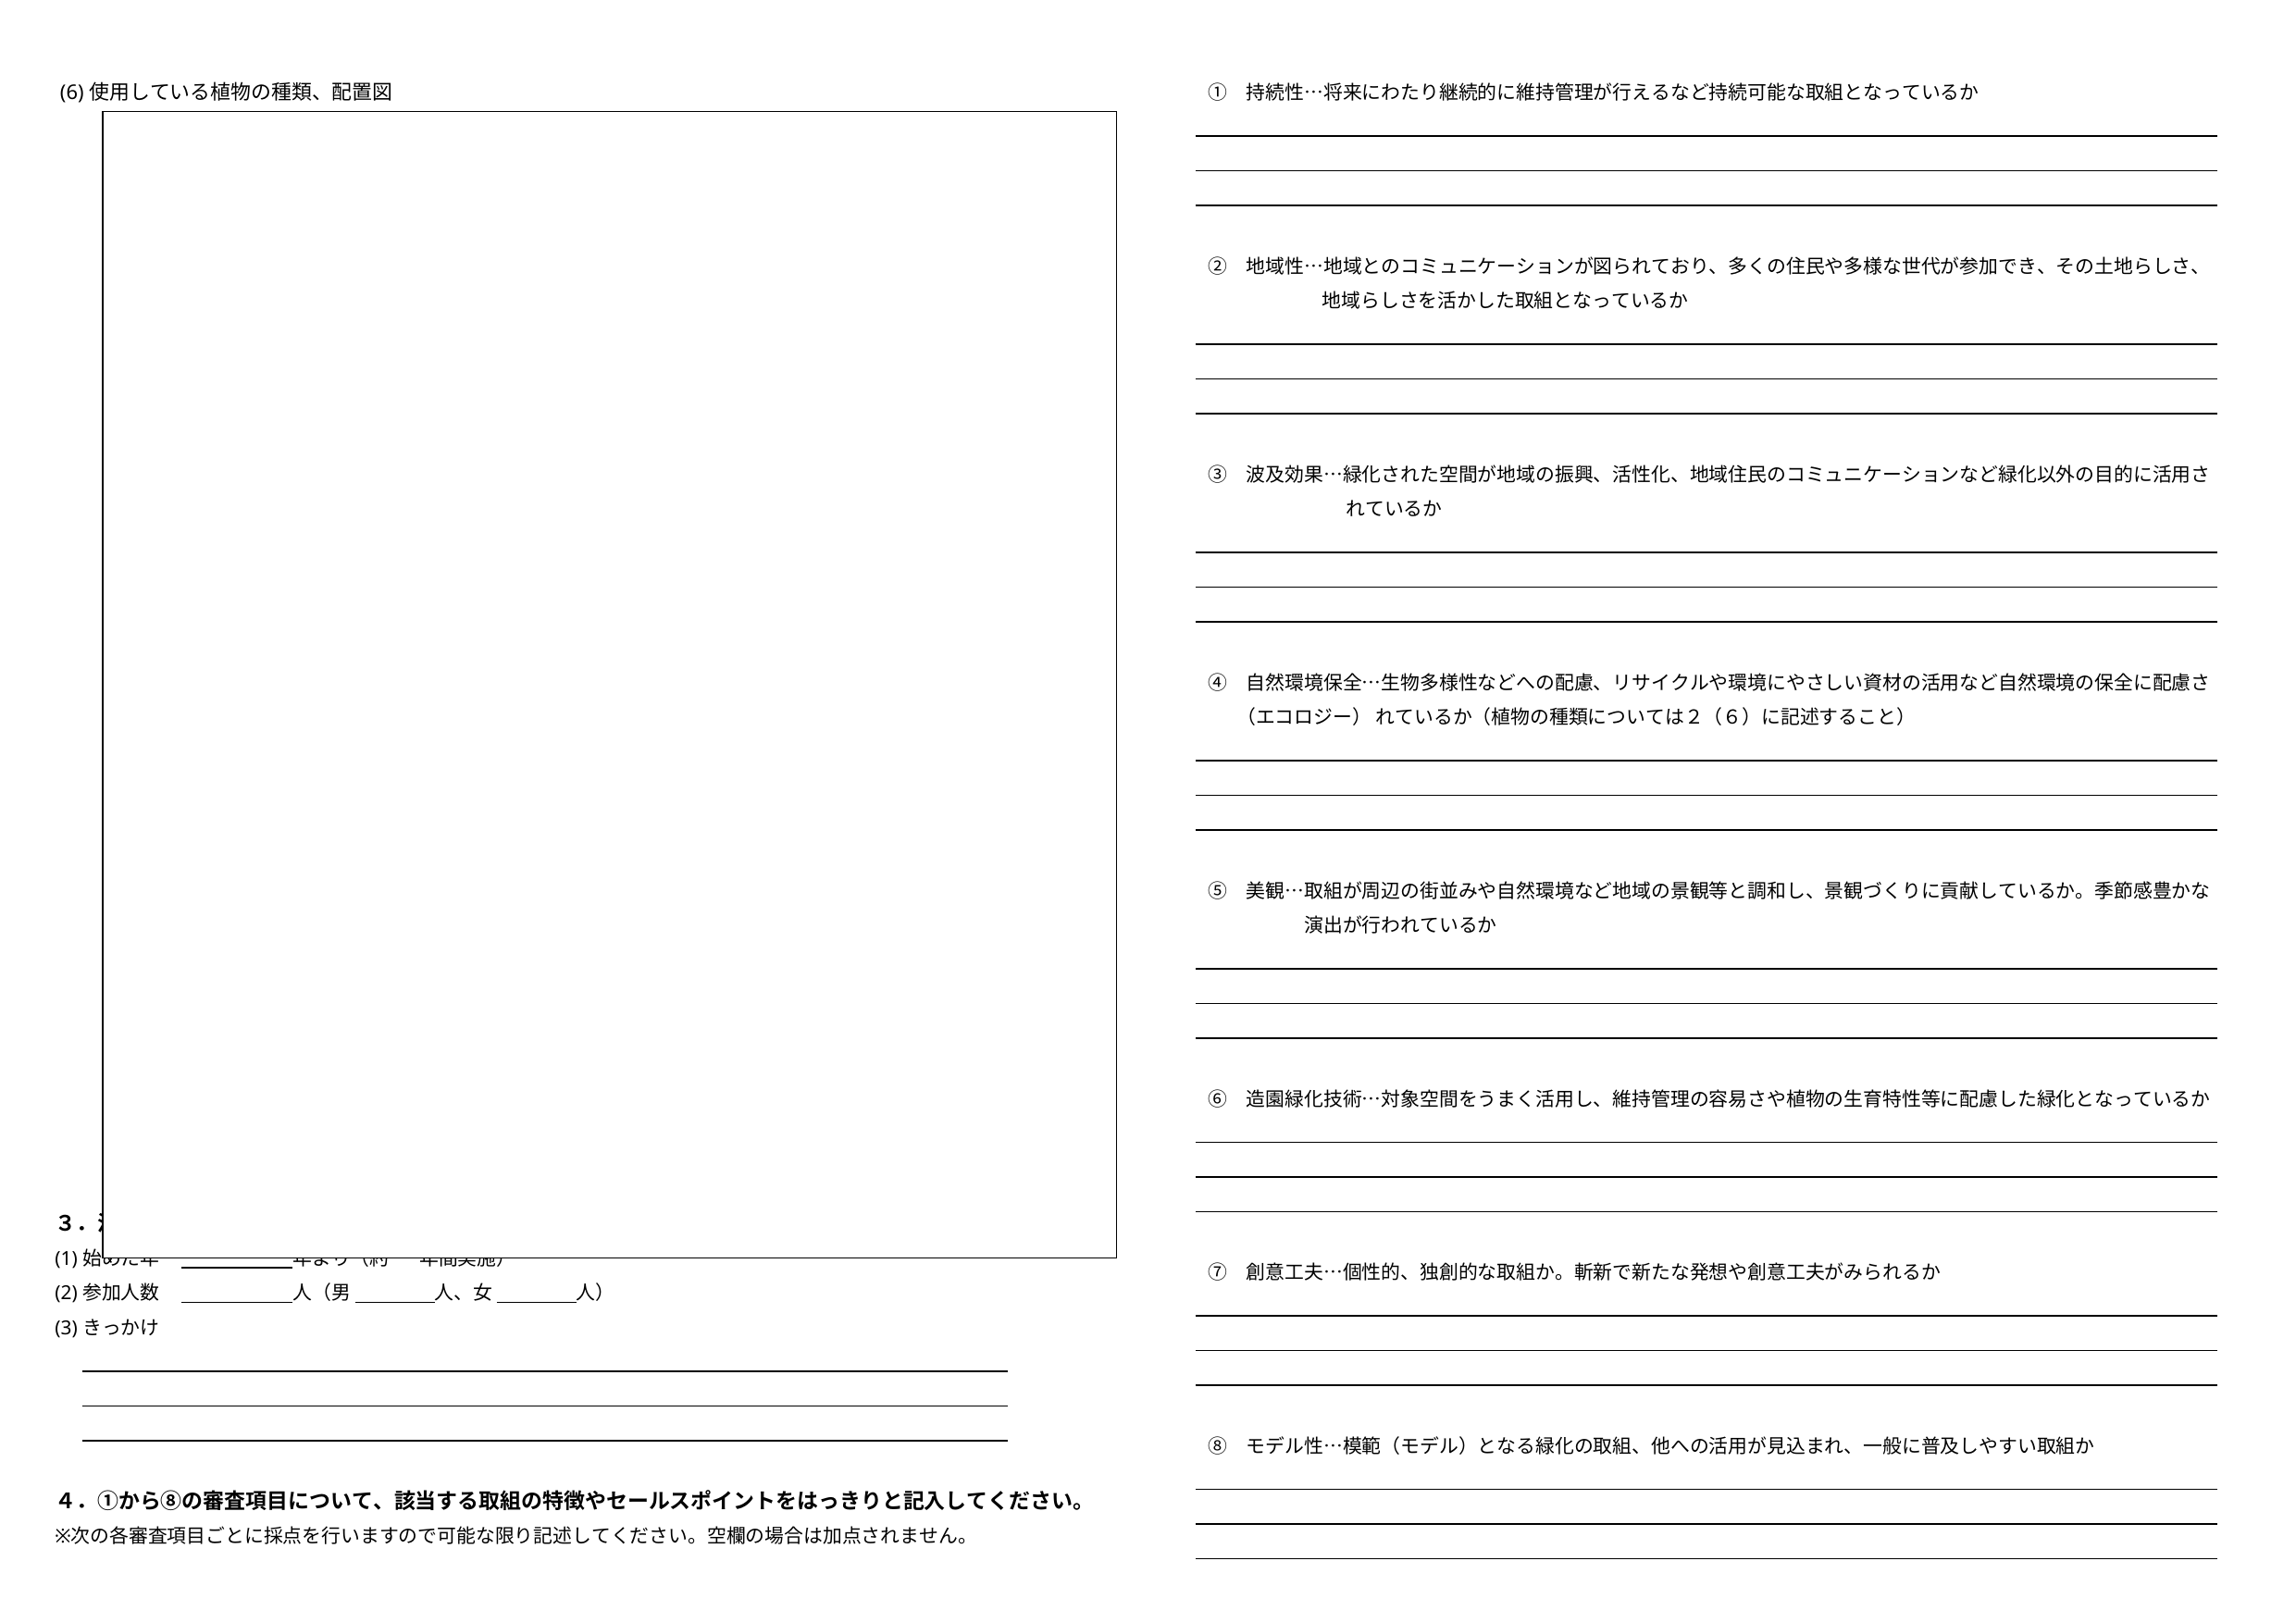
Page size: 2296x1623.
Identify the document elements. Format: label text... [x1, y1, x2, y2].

text ※次の各審査項目ごとに採点を行いますので可能な限り記述してください。空欄の場合は加点されません。 [55, 1517, 1127, 1552]
text (1) 始めた年 年より（約 年間実施） [55, 1239, 1127, 1274]
text ３．活動の状況 [55, 1205, 102, 1239]
text ⑥ 造園緑化技術…対象空間をうまく活用し、維持管理の容易さや植物の生育特性等に配慮した緑化となっているか [1188, 1080, 2220, 1114]
text (6) 使用している植物の種類、配置図 [55, 73, 1127, 108]
text ② 地域性…地域とのコミュニケーションが図られており、多くの住民や多様な世代が参加でき、その土地らしさ、地域らしさを活かした取組となっているか [1188, 247, 2220, 316]
text ⑦ 創意工夫…個性的、独創的な取組か。斬新で新たな発想や創意工夫がみられるか [1188, 1253, 2125, 1288]
text ④ 自然環境保全…生物多様性などへの配慮、リサイクルや環境にやさしい資材の活用など自然環境の保全に配慮さ（エコロジー） れているか（植物の種類については２（６）に記述すること） [1188, 663, 2220, 733]
text ４．①から⑧の審査項目について、該当する取組の特徴やセールスポイントをはっきりと記入してください。 [55, 1482, 1127, 1517]
text ⑤ 美観…取組が周辺の街並みや自然環境など地域の景観等と調和し、景観づくりに貢献しているか。季節感豊かな演出が行われているか [1188, 872, 2220, 941]
text ⑧ モデル性…模範（モデル）となる緑化の取組、他への活用が見込まれ、一般に普及しやすい取組か [1188, 1427, 2125, 1461]
text ① 持続性…将来にわたり継続的に維持管理が行えるなど持続可能な取組となっているか [1188, 73, 2220, 108]
text (3) きっかけ [55, 1308, 1127, 1344]
text (2) 参加人数 人（男 人、女 人） [55, 1274, 1127, 1308]
text ③ 波及効果…緑化された空間が地域の振興、活性化、地域住民のコミュニケーションなど緑化以外の目的に活用されているか [1188, 455, 2220, 525]
